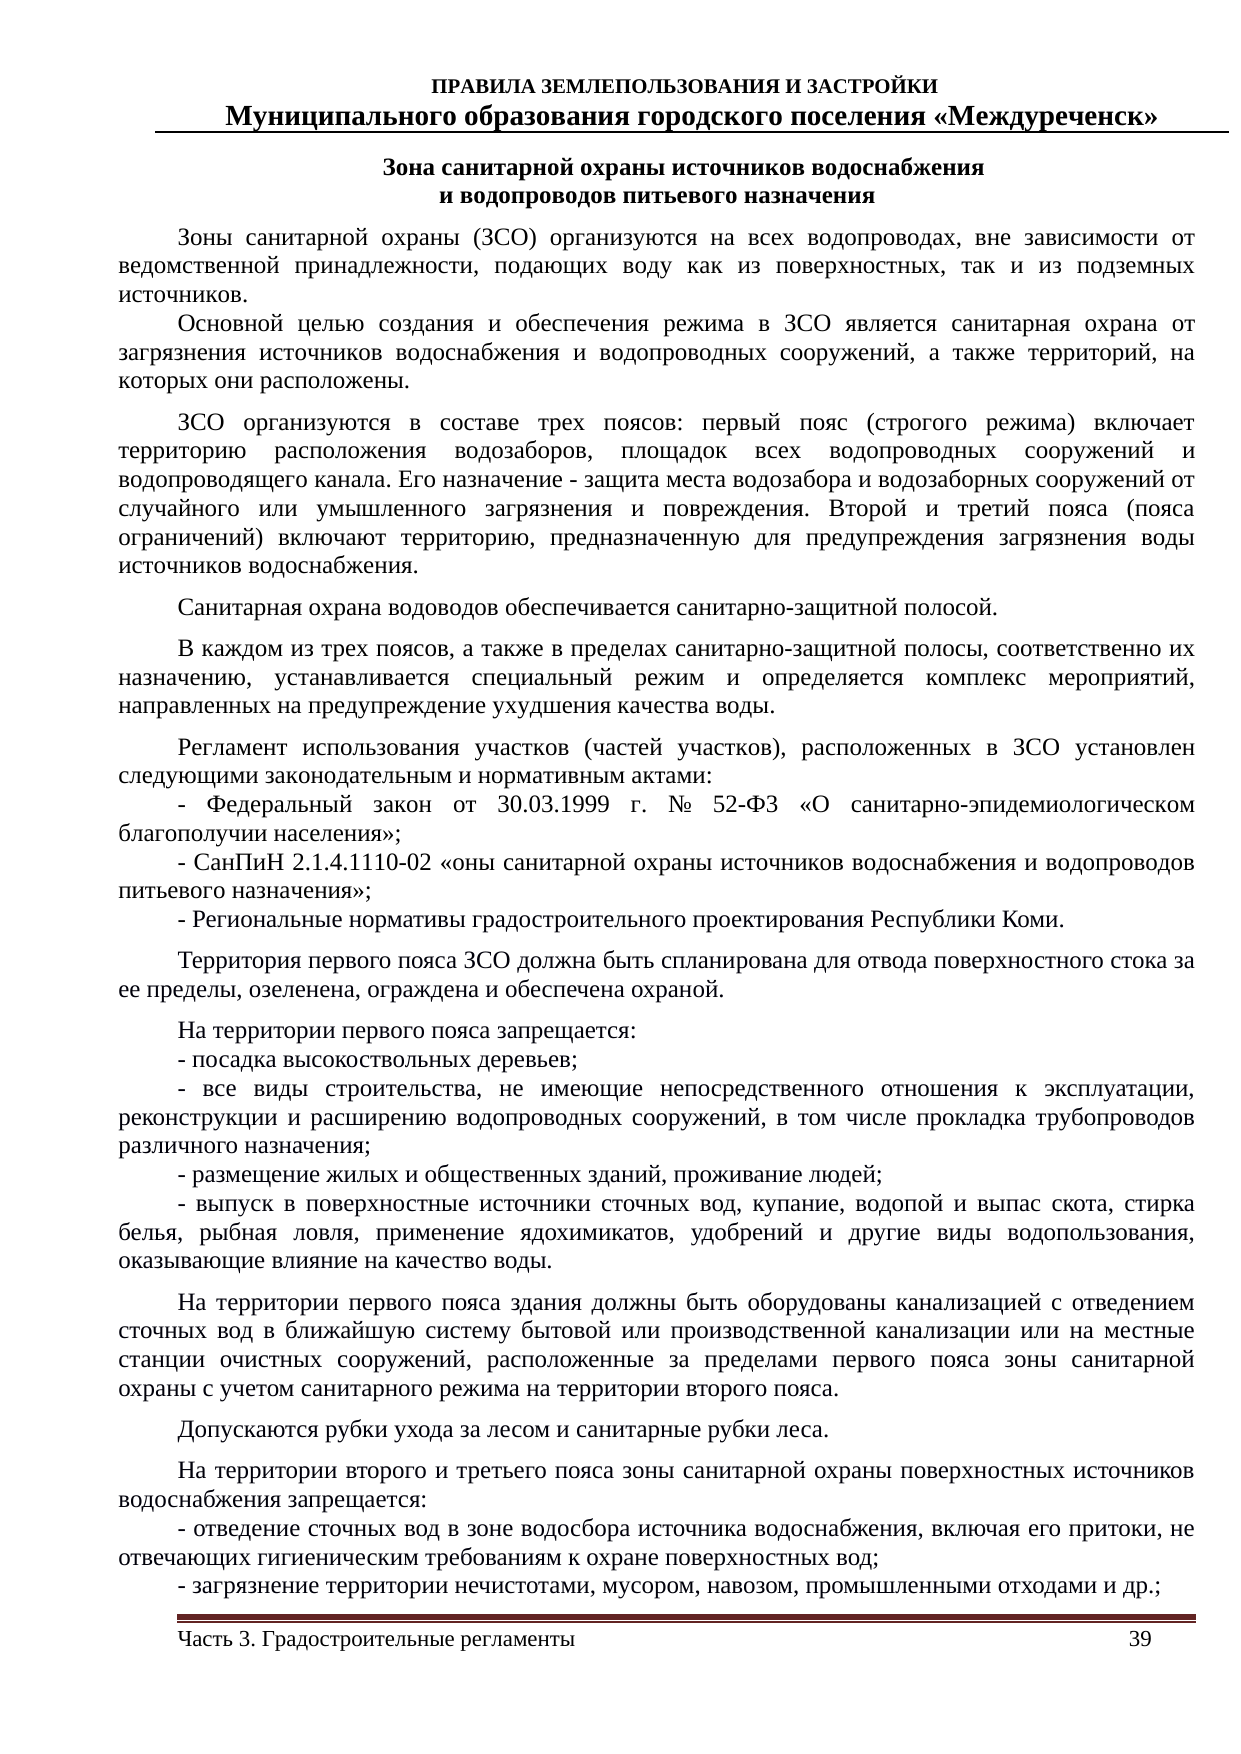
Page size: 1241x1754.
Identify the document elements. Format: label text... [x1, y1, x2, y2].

text - СанПиН 2.1.4.1110-02 «оны санитарной охраны источников водоснабжения и водопроводов питьевого назначения»; [118, 847, 1196, 904]
text - размещение жилых и общественных зданий, проживание людей; [118, 1159, 1196, 1188]
text На территории первого пояса запрещается: [118, 1015, 1196, 1044]
text В каждом из трех поясов, а также в пределах санитарно-защитной полосы, соответственно их назначению, устанавливается специальный режим и определяется комплекс мероприятий, направленных на предупреждение ухудшения качества воды. [118, 633, 1196, 719]
text - все виды строительства, не имеющие непосредственного отношения к эксплуатации, реконструкции и расширению водопроводных сооружений, в том числе прокладка трубопроводов различного назначения; [118, 1073, 1196, 1159]
text Основной целью создания и обеспечения режима в ЗСО является санитарная охрана от загрязнения источников водоснабжения и водопроводных сооружений, а также территорий, на которых они расположены. [118, 308, 1196, 394]
text - посадка высокоствольных деревьев; [118, 1044, 1196, 1073]
text На территории первого пояса здания должны быть оборудованы канализацией с отведением сточных вод в ближайшую систему бытовой или производственной канализации или на местные станции очистных сооружений, расположенные за пределами первого пояса зоны санитарной охраны с учетом санитарного режима на территории второго пояса. [118, 1287, 1196, 1402]
text На территории второго и третьего пояса зоны санитарной охраны поверхностных источников водоснабжения запрещается: [118, 1455, 1196, 1513]
text Регламент использования участков (частей участков), расположенных в ЗСО установлен следующими законодательным и нормативным актами: [118, 732, 1196, 789]
text Санитарная охрана водоводов обеспечивается санитарно-защитной полосой. [118, 592, 1196, 620]
text - Региональные нормативы градостроительного проектирования Республики Коми. [118, 904, 1196, 933]
text ЗСО организуются в составе трех поясов: первый пояс (строгого режима) включает территорию расположения водозаборов, площадок всех водопроводных сооружений и водопроводящего канала. Его назначение - защита места водозабора и водозаборных сооружений от случайного или умышленного загрязнения и повреждения. Второй и третий пояса (пояса ограничений) включают территорию, предназначенную для предупреждения загрязнения воды источников водоснабжения. [118, 407, 1196, 579]
text - выпуск в поверхностные источники сточных вод, купание, водопой и выпас скота, стирка белья, рыбная ловля, применение ядохимикатов, удобрений и другие виды водопользования, оказывающие влияние на качество воды. [118, 1188, 1196, 1274]
text - Федеральный закон от 30.03.1999 г. № 52-Ф3 «О санитарно-эпидемиологическом благополучии населения»; [118, 789, 1196, 847]
text - отведение сточных вод в зоне водосбора источника водоснабжения, включая его притоки, не отвечающих гигиеническим требованиям к охране поверхностных вод; [118, 1513, 1196, 1570]
text Допускаются рубки ухода за лесом и санитарные рубки леса. [118, 1414, 1196, 1443]
text Зона санитарной охраны источников водоснабжения и водопроводов питьевого назначения [118, 152, 1196, 209]
text Зоны санитарной охраны (ЗСО) организуются на всех водопроводах, вне зависимости от ведомственной принадлежности, подающих воду как из поверхностных, так и из подземных источников. [118, 222, 1196, 308]
text Территория первого пояса ЗСО должна быть спланирована для отвода поверхностного стока за ее пределы, озеленена, ограждена и обеспечена охраной. [118, 945, 1196, 1003]
text - загрязнение территории нечистотами, мусором, навозом, промышленными отходами и др.; [118, 1570, 1196, 1599]
